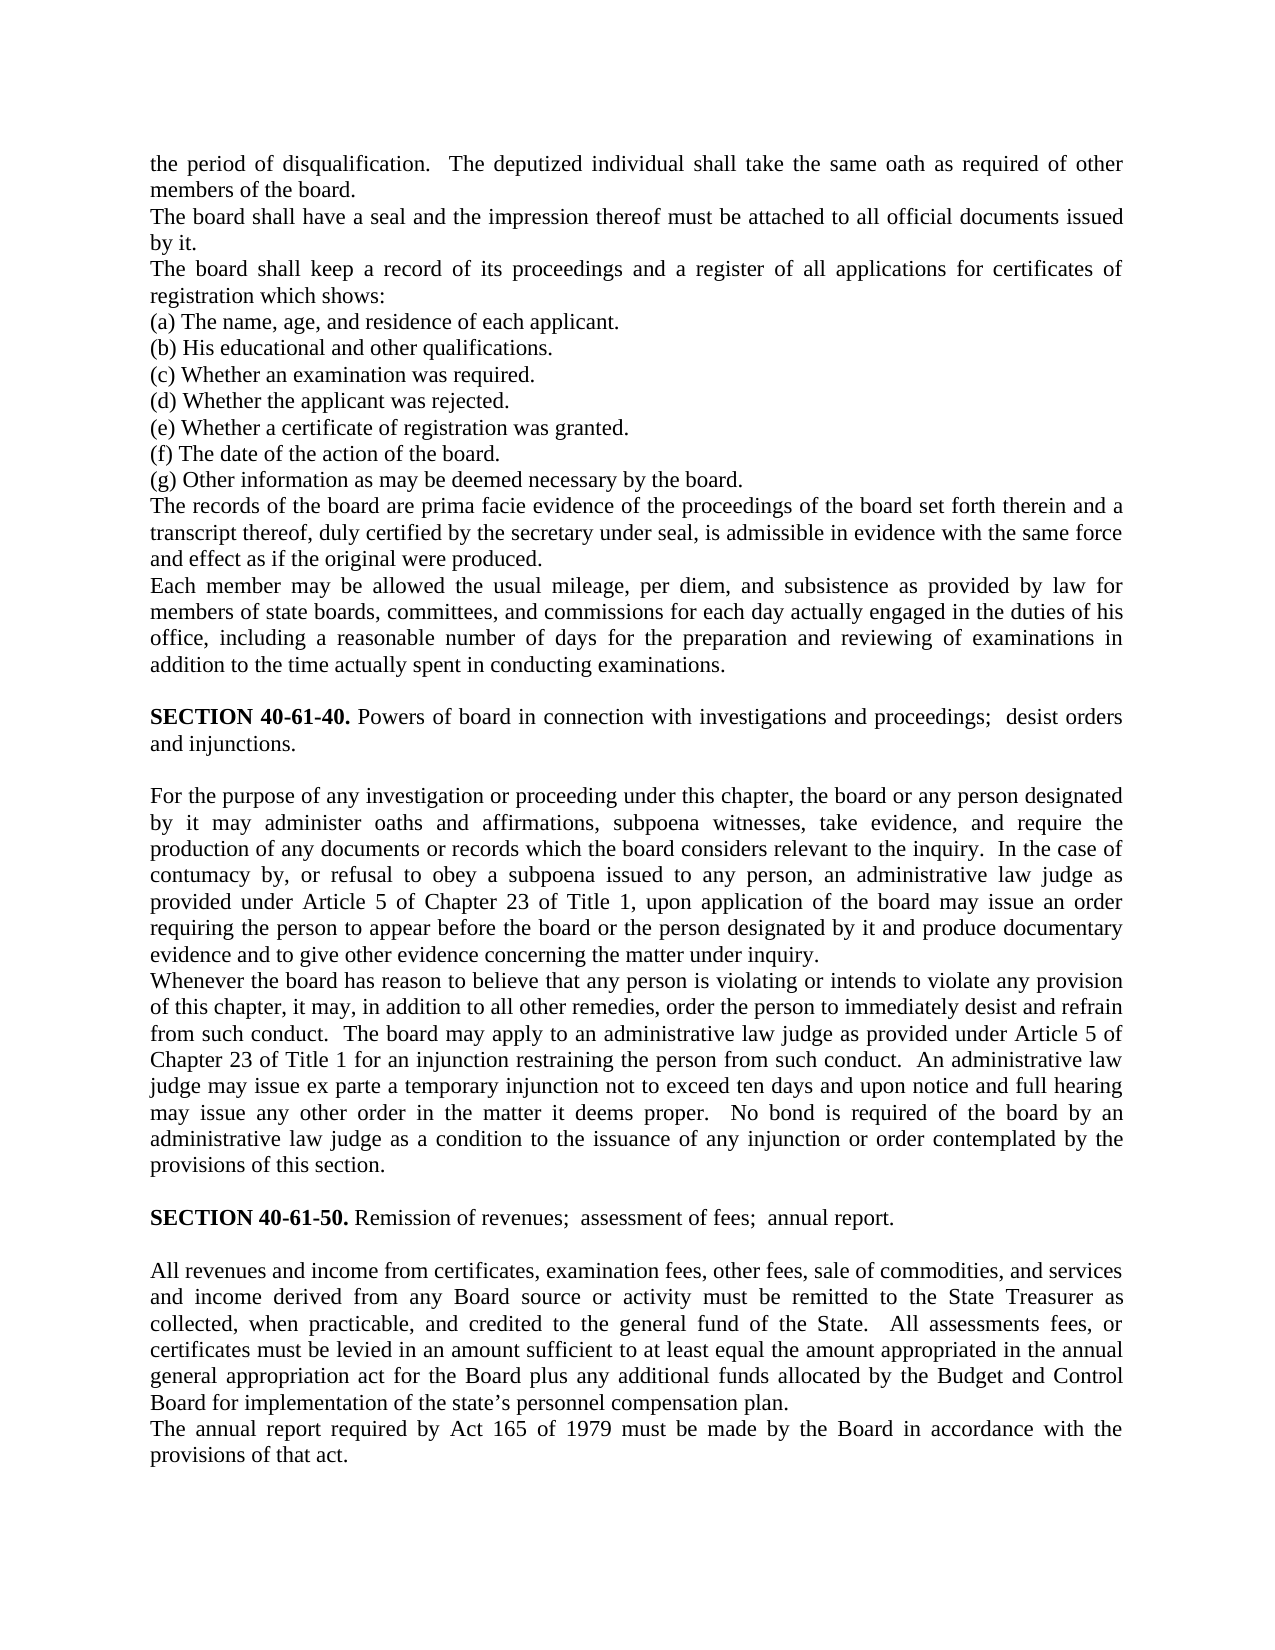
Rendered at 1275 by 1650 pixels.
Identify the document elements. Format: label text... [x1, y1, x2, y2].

text All revenues and income from certificates, examination fees, other fees, sale of commodities, and services and income derived from any Board source or activity must be remitted to the State Treasurer as collected, when practicable, and credited to the general fund of the State. All assessments fees, or certificates must be levied in an amount sufficient to at least equal the amount appropriated in the annual general appropriation act for the Board plus any additional funds allocated by the Budget and Control Board for implementation of the state’s personnel compensation plan. [150, 1257, 1125, 1415]
text (d) Whether the applicant was rejected. [150, 387, 1125, 413]
text The board shall have a seal and the impression thereof must be attached to all official documents issued by it. [150, 203, 1125, 255]
text Each member may be allowed the usual mileage, per diem, and subsistence as provided by law for members of state boards, committees, and commissions for each day actually engaged in the duties of his office, including a reasonable number of days for the preparation and reviewing of examinations in addition to the time actually spent in conducting examinations. [150, 572, 1125, 677]
text (g) Other information as may be deemed necessary by the board. [150, 466, 1125, 493]
text Whenever the board has reason to believe that any person is violating or intends to violate any provision of this chapter, it may, in addition to all other remedies, order the person to immediately desist and refrain from such conduct. The board may apply to an administrative law judge as provided under Article 5 of Chapter 23 of Title 1 for an injunction restraining the person from such conduct. An administrative law judge may issue ex parte a temporary injunction not to exceed ten days and upon notice and full hearing may issue any other order in the matter it deems proper. No bond is required of the board by an administrative law judge as a condition to the issuance of any injunction or order contemplated by the provisions of this section. [150, 967, 1125, 1178]
text The board shall keep a record of its proceedings and a register of all applications for certificates of registration which shows: [150, 255, 1125, 308]
text SECTION 40-61-40. Powers of board in connection with investigations and proceedings; desist orders and injunctions. [150, 703, 1125, 756]
text (a) The name, age, and residence of each applicant. [150, 308, 1125, 334]
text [150, 150, 1125, 203]
text SECTION 40-61-50. Remission of revenues; assessment of fees; annual report. [150, 1204, 1125, 1231]
text (f) The date of the action of the board. [150, 440, 1125, 466]
text (b) His educational and other qualifications. [150, 334, 1125, 361]
text (c) Whether an examination was required. [150, 361, 1125, 387]
text (e) Whether a certificate of registration was granted. [150, 413, 1125, 440]
text The records of the board are prima facie evidence of the proceedings of the board set forth therein and a transcript thereof, duly certified by the secretary under seal, is admissible in evidence with the same force and effect as if the original were produced. [150, 493, 1125, 572]
text The annual report required by Act 165 of 1979 must be made by the Board in accordance with the provisions of that act. [150, 1415, 1125, 1468]
text For the purpose of any investigation or proceeding under this chapter, the board or any person designated by it may administer oaths and affirmations, subpoena witnesses, take evidence, and require the production of any documents or records which the board considers relevant to the inquiry. In the case of contumacy by, or refusal to obey a subpoena issued to any person, an administrative law judge as provided under Article 5 of Chapter 23 of Title 1, upon application of the board may issue an order requiring the person to appear before the board or the person designated by it and produce documentary evidence and to give other evidence concerning the matter under inquiry. [150, 782, 1125, 967]
